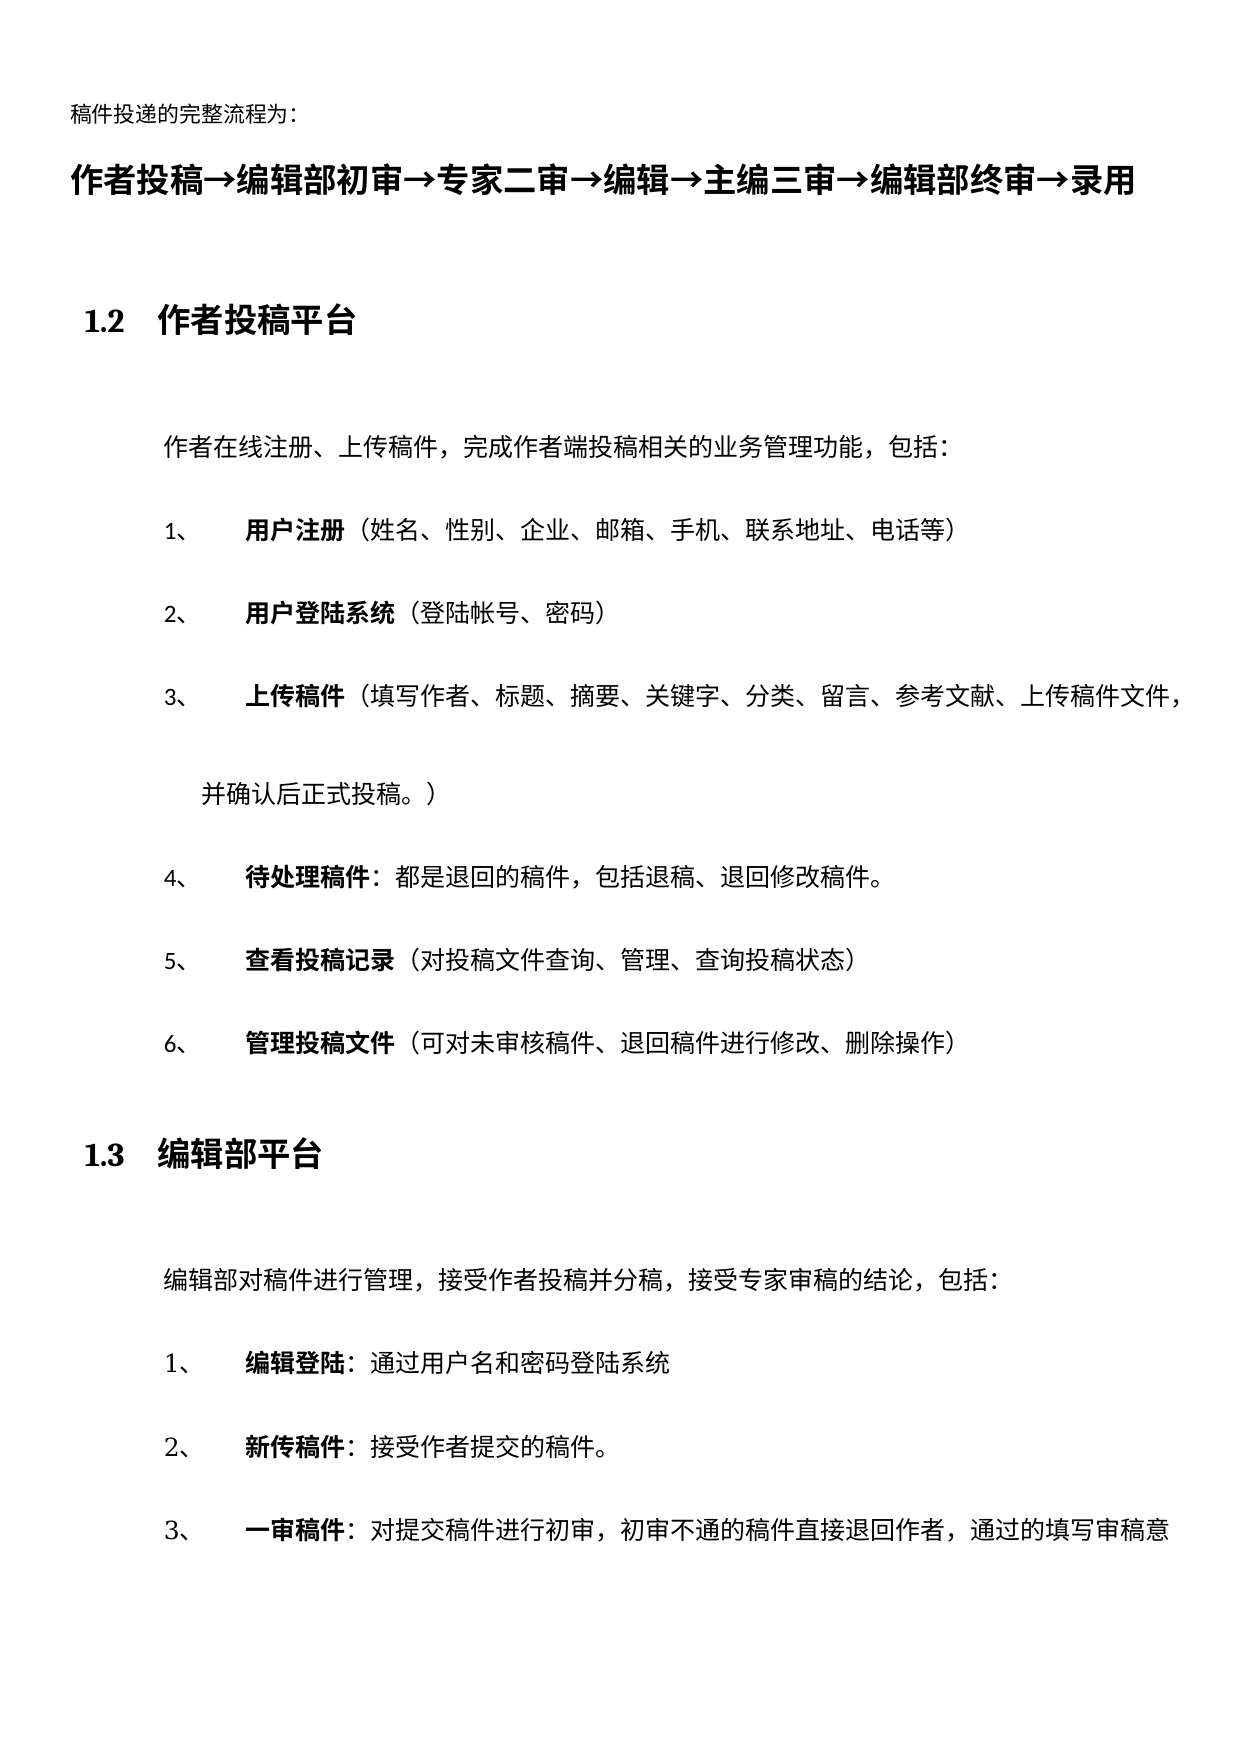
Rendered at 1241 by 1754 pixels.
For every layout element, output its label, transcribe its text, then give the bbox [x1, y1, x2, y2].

list 查看投稿记录（对投稿文件查询、管理、查询投稿状态） [163, 926, 1171, 991]
text 稿件投递的完整流程为： [70, 97, 1171, 129]
text 编辑部对稿件进行管理，接受作者投稿并分稿，接受专家审稿的结论，包括： [70, 1246, 1171, 1311]
list 新传稿件：接受作者提交的稿件。 [163, 1413, 1171, 1478]
subtitle 作者投稿平台 [84, 286, 1171, 351]
subtitle 编辑部平台 [84, 1119, 1171, 1184]
list 上传稿件（填写作者、标题、摘要、关键字、分类、留言、参考文献、上传稿件文件，并确认后正式投稿。） [163, 662, 1171, 825]
list 管理投稿文件（可对未审核稿件、退回稿件进行修改、删除操作） [163, 1009, 1171, 1074]
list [163, 1496, 1171, 1561]
list 编辑登陆：通过用户名和密码登陆系统 [163, 1329, 1171, 1394]
text 作者投稿→编辑部初审→专家二审→编辑→主编三审→编辑部终审→录用 [70, 145, 1171, 210]
list 用户注册（姓名、性别、企业、邮箱、手机、联系地址、电话等） [163, 496, 1171, 561]
list 待处理稿件：都是退回的稿件，包括退稿、退回修改稿件。 [163, 843, 1171, 908]
text 作者在线注册、上传稿件，完成作者端投稿相关的业务管理功能，包括： [70, 413, 1171, 478]
list 用户登陆系统（登陆帐号、密码） [163, 579, 1171, 644]
